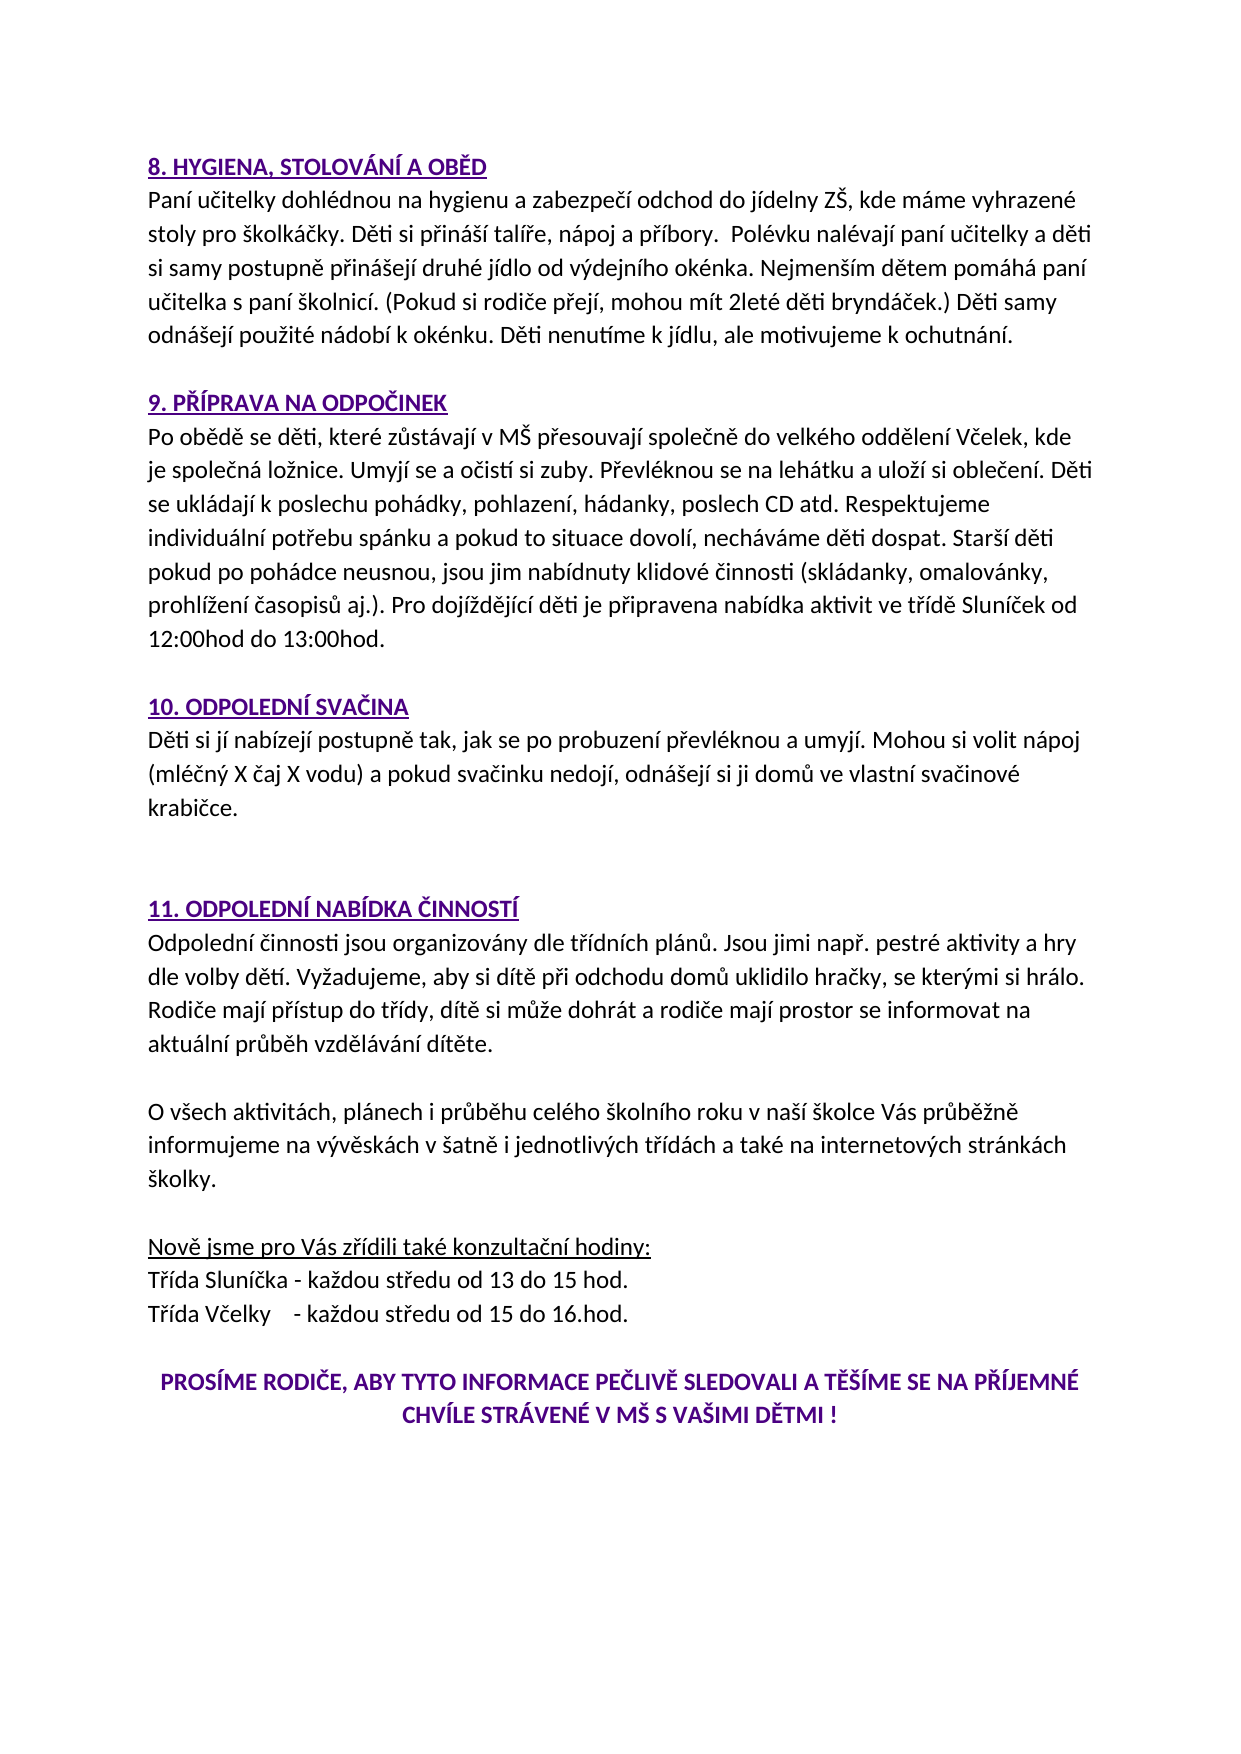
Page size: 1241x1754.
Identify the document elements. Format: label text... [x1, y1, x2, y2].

text Třída Sluníčka - každou středu od 13 do 15 hod. [148, 1261, 1093, 1295]
text 10. ODPOLEDNÍ SVAČINA [148, 688, 1093, 721]
text PROSÍME RODIČE, ABY TYTO INFORMACE PEČLIVĚ SLEDOVALI A TĚŠÍME SE NA PŘÍJEMNÉ CHVÍLE STRÁVENÉ V MŠ S VAŠIMI DĚTMI ! [148, 1363, 1093, 1430]
text Třída Včelky - každou středu od 15 do 16.hod. [148, 1295, 1093, 1329]
text Děti si jí nabízejí postupně tak, jak se po probuzení převléknou a umyjí. Mohou si volit nápoj (mléčný X čaj X vodu) a pokud svačinku nedojí, odnášejí si ji domů ve vlastní svačinové krabičce. [148, 721, 1093, 823]
text 8. HYGIENA, STOLOVÁNÍ A OBĚD [148, 148, 1093, 181]
text Po obědě se děti, které zůstávají v MŠ přesouvají společně do velkého oddělení Včelek, kde je společná ložnice. Umyjí se a očistí si zuby. Převléknou se na lehátku a uloží si oblečení. Děti se ukládají k poslechu pohádky, pohlazení, hádanky, poslech CD atd. Respektujeme individuální potřebu spánku a pokud to situace dovolí, necháváme děti dospat. Starší děti pokud po pohádce neusnou, jsou jim nabídnuty klidové činnosti (skládanky, omalovánky, prohlížení časopisů aj.). Pro dojíždějící děti je připravena nabídka aktivit ve třídě Sluníček od 12:00hod do 13:00hod. [148, 418, 1093, 654]
text O všech aktivitách, plánech i průběhu celého školního roku v naší školce Vás průběžně informujeme na vývěskách v šatně i jednotlivých třídách a také na internetových stránkách školky. [148, 1093, 1093, 1194]
text 11. ODPOLEDNÍ NABÍDKA ČINNOSTÍ [148, 890, 1093, 924]
text Odpolední činnosti jsou organizovány dle třídních plánů. Jsou jimi např. pestré aktivity a hry dle volby dětí. Vyžadujeme, aby si dítě při odchodu domů uklidilo hračky, se kterými si hrálo. Rodiče mají přístup do třídy, dítě si může dohrát a rodiče mají prostor se informovat na aktuální průběh vzdělávání dítěte. [148, 924, 1093, 1059]
text 9. PŘÍPRAVA NA ODPOČINEK [148, 384, 1093, 418]
text Nově jsme pro Vás zřídili také konzultační hodiny: [148, 1228, 1093, 1261]
text Paní učitelky dohlédnou na hygienu a zabezpečí odchod do jídelny ZŠ, kde máme vyhrazené stoly pro školkáčky. Děti si přináší talíře, nápoj a příbory. Polévku nalévají paní učitelky a děti si samy postupně přinášejí druhé jídlo od výdejního okénka. Nejmenším dětem pomáhá paní učitelka s paní školnicí. (Pokud si rodiče přejí, mohou mít 2leté děti bryndáček.) Děti samy odnášejí použité nádobí k okénku. Děti nenutíme k jídlu, ale motivujeme k ochutnání. [148, 181, 1093, 350]
